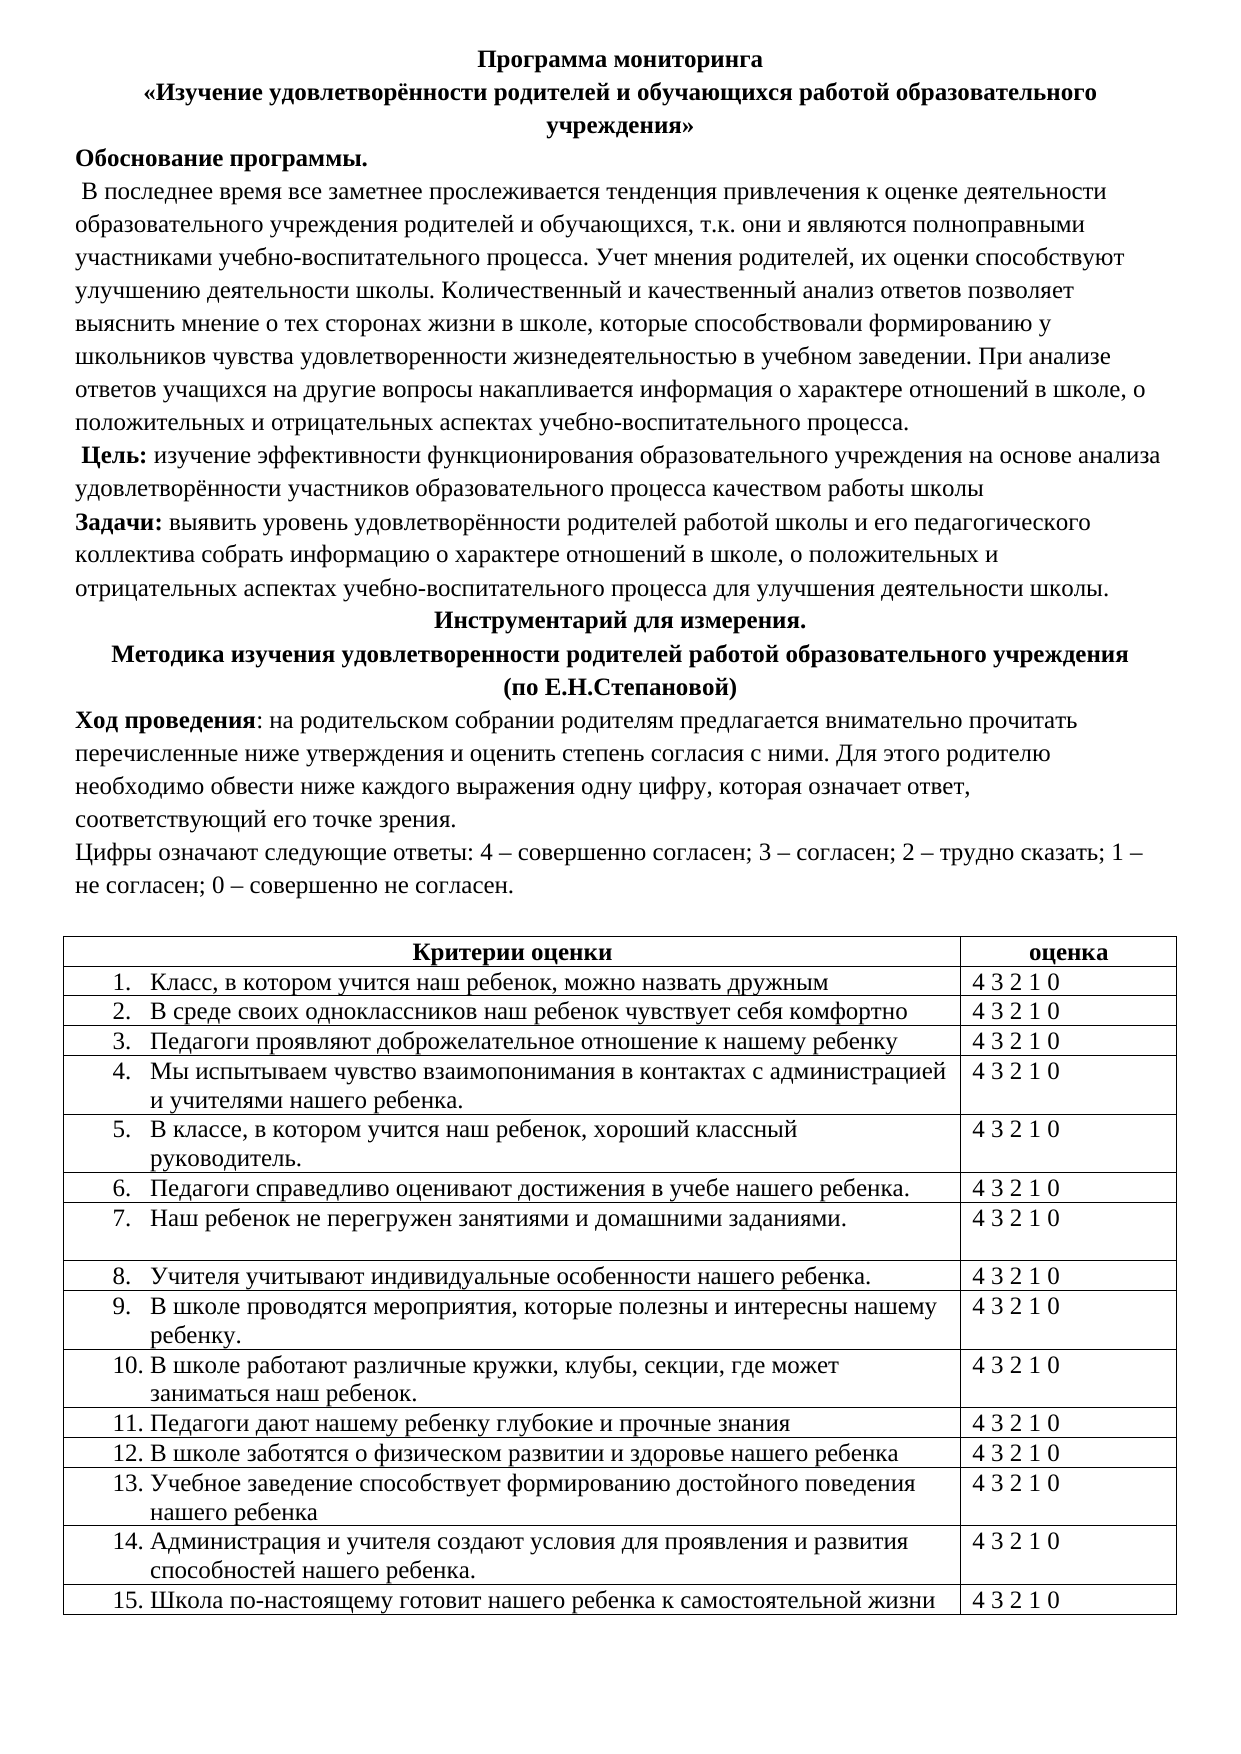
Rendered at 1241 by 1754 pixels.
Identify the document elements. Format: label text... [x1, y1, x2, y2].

text Цель: изучение эффективности функционирования образовательного учреждения на основе анализа удовлетворённости участников образовательного процесса качеством работы школы [75, 441, 1165, 502]
table_cell Мы испытываем чувство взаимопонимания в контактах с администрацией и учителями нашего ребенка. [64, 1056, 960, 1113]
table_header Критерии оценки [64, 937, 960, 966]
table_cell Учителя учитывают индивидуальные особенности нашего ребенка. [64, 1261, 960, 1290]
table_cell 4 3 2 1 0 [961, 1585, 1176, 1614]
text Программа мониторинга [75, 44, 1165, 73]
table_cell 4 3 2 1 0 [961, 1173, 1176, 1202]
table_cell 4 3 2 1 0 [961, 996, 1176, 1025]
table_header оценка [961, 937, 1176, 966]
table_cell Учебное заведение способствует формированию достойного поведения нашего ребенка [64, 1468, 960, 1525]
text Инструментарий для измерения. [75, 606, 1165, 634]
table_cell В школе проводятся мероприятия, которые полезны и интересны нашему ребенку. [64, 1291, 960, 1349]
table_cell 4 3 2 1 0 [961, 1056, 1176, 1113]
table_cell 4 3 2 1 0 [961, 1438, 1176, 1467]
table_cell 4 3 2 1 0 [961, 1350, 1176, 1407]
table_cell 4 3 2 1 0 [961, 1026, 1176, 1055]
table_cell 4 3 2 1 0 [961, 967, 1176, 995]
text Цифры означают следующие ответы: 4 – совершенно согласен; 3 – согласен; 2 – трудно сказать; 1 – не согласен; 0 – совершенно не согласен. [75, 837, 1165, 898]
table_cell 4 3 2 1 0 [961, 1291, 1176, 1349]
table_cell 4 3 2 1 0 [961, 1526, 1176, 1584]
table_cell Педагоги дают нашему ребенку глубокие и прочные знания [64, 1408, 960, 1437]
table_cell Школа по-настоящему готовит нашего ребенка к самостоятельной жизни [64, 1585, 960, 1614]
table_cell В школе заботятся о физическом развитии и здоровье нашего ребенка [64, 1438, 960, 1467]
text Методика изучения удовлетворенности родителей работой образовательного учреждения [75, 639, 1165, 667]
table_cell 4 3 2 1 0 [961, 1203, 1176, 1260]
text (по Е.Н.Степановой) [75, 672, 1165, 700]
table_cell В среде своих одноклассников наш ребенок чувствует себя комфортно [64, 996, 960, 1025]
text Обоснование программы. [75, 143, 1165, 172]
text Ход проведения: на родительском собрании родителям предлагается внимательно прочитать перечисленные ниже утверждения и оценить степень согласия с ними. Для этого родителю необходимо обвести ниже каждого выражения одну цифру, которая означает ответ, соответствующий его точке зрения. [75, 705, 1165, 832]
table_cell 4 3 2 1 0 [961, 1261, 1176, 1290]
table_cell Педагоги проявляют доброжелательное отношение к нашему ребенку [64, 1026, 960, 1055]
table_cell 4 3 2 1 0 [961, 1468, 1176, 1525]
table_cell Педагоги справедливо оценивают достижения в учебе нашего ребенка. [64, 1173, 960, 1202]
table_cell 4 3 2 1 0 [961, 1115, 1176, 1172]
text Задачи: выявить уровень удовлетворённости родителей работой школы и его педагогического коллектива собрать информацию о характере отношений в школе, о положительных и отрицательных аспектах учебно-воспитательного процесса для улучшения деятельности школы. [75, 507, 1165, 601]
table_cell В школе работают различные кружки, клубы, секции, где может заниматься наш ребенок. [64, 1350, 960, 1407]
table_cell Наш ребенок не перегружен занятиями и домашними заданиями. [64, 1203, 960, 1260]
table_cell В классе, в котором учится наш ребенок, хороший классный руководитель. [64, 1115, 960, 1172]
text «Изучение удовлетворённости родителей и обучающихся работой образовательного учреждения» [75, 77, 1165, 139]
table_cell 4 3 2 1 0 [961, 1408, 1176, 1437]
table_cell Администрация и учителя создают условия для проявления и развития способностей нашего ребенка. [64, 1526, 960, 1584]
table_cell Класс, в котором учится наш ребенок, можно назвать дружным [64, 967, 960, 995]
text В последнее время все заметнее прослеживается тенденция привлечения к оценке деятельности образовательного учреждения родителей и обучающихся, т.к. они и являются полноправными участниками учебно-воспитательного процесса. Учет мнения родителей, их оценки способствуют улучшению деятельности школы. Количественный и качественный анализ ответов позволяет выяснить мнение о тех сторонах жизни в школе, которые способствовали формированию у школьников чувства удовлетворенности жизнедеятельностью в учебном заведении. При анализе ответов учащихся на другие вопросы накапливается информация о характере отношений в школе, о положительных и отрицательных аспектах учебно-воспитательного процесса. [75, 176, 1165, 436]
